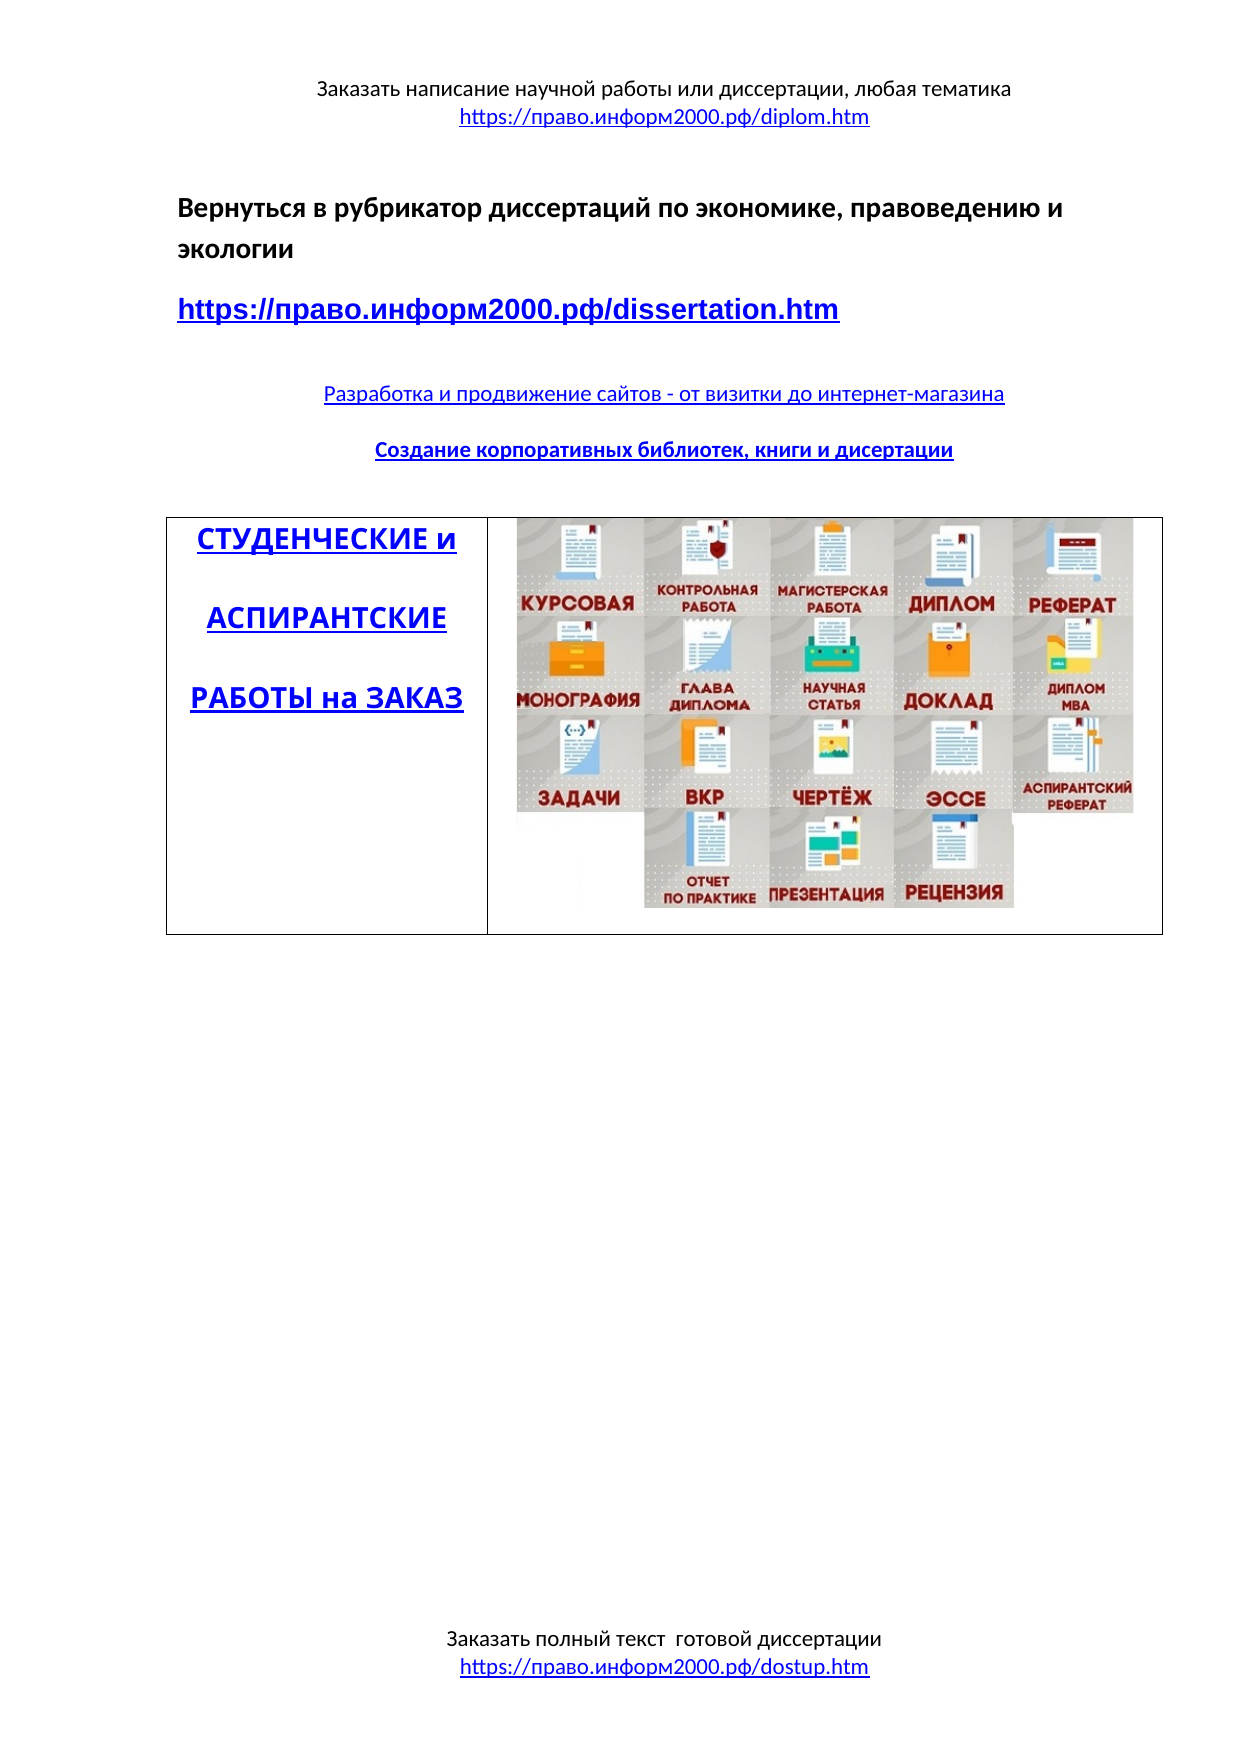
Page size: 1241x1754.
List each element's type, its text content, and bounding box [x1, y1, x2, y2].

text Создание корпоративных библиотек, книги и дисертации [177, 435, 1152, 463]
text Вернуться в рубрикатор диссертаций по экономике, правоведению и экологии [177, 189, 1152, 266]
table_header [488, 518, 1162, 934]
picture [516, 518, 1134, 908]
text https://право.информ2000.рф/dissertation.htm [177, 292, 1152, 325]
table_header СТУДЕНЧЕСКИЕ и АСПИРАНТСКИЕ РАБОТЫ на ЗАКАЗ [167, 518, 487, 934]
text Разработка и продвижение сайтов - от визитки до интернет-магазина [177, 379, 1152, 407]
